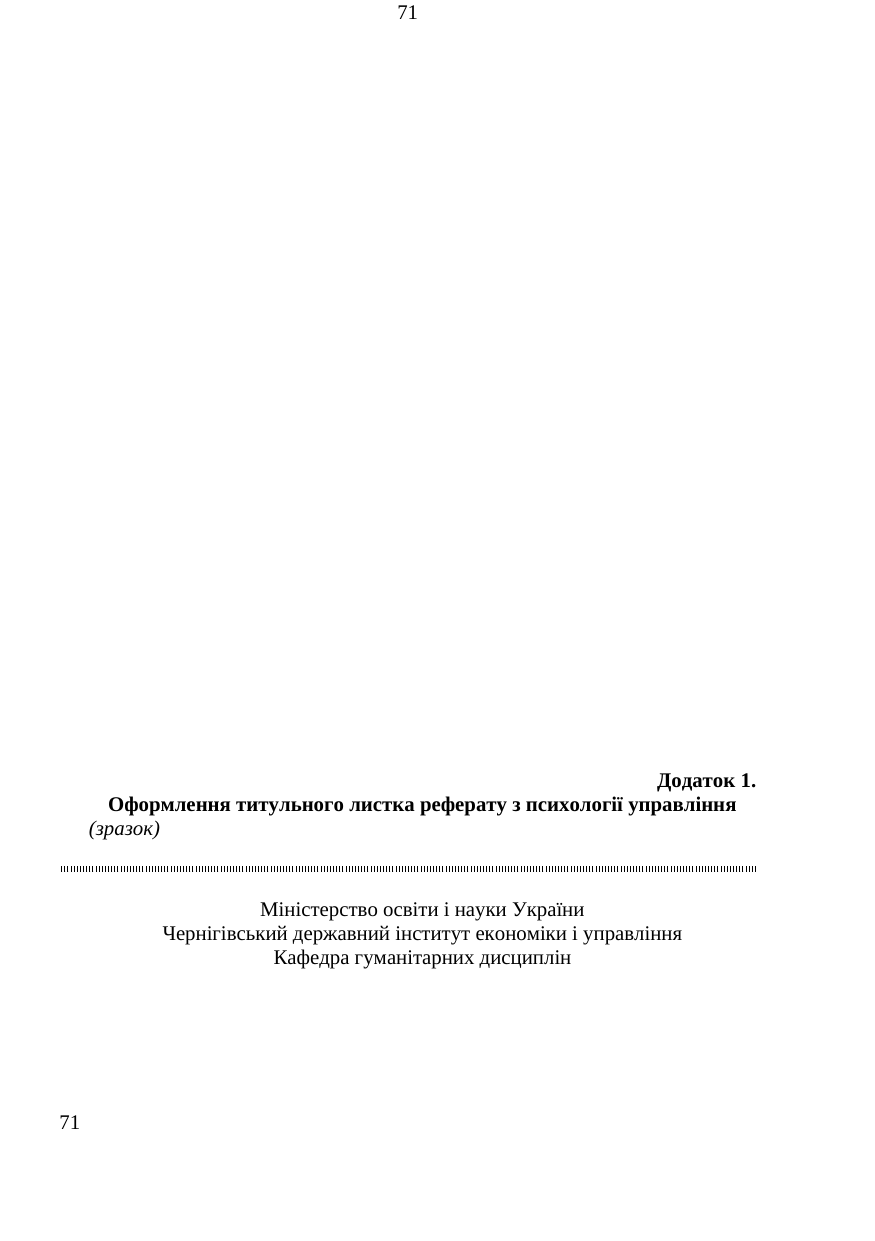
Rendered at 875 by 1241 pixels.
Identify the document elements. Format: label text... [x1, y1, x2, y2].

text Міністерство освіти і науки України [59, 896, 756, 921]
text Кафедра гуманітарних дисциплін [59, 944, 756, 969]
text Оформлення титульного листка реферату з психології управління [59, 792, 756, 816]
text Чернігівський державний інститут економіки і управління [59, 921, 756, 944]
text (зразок) [59, 816, 756, 840]
text Додаток 1. [59, 768, 756, 792]
